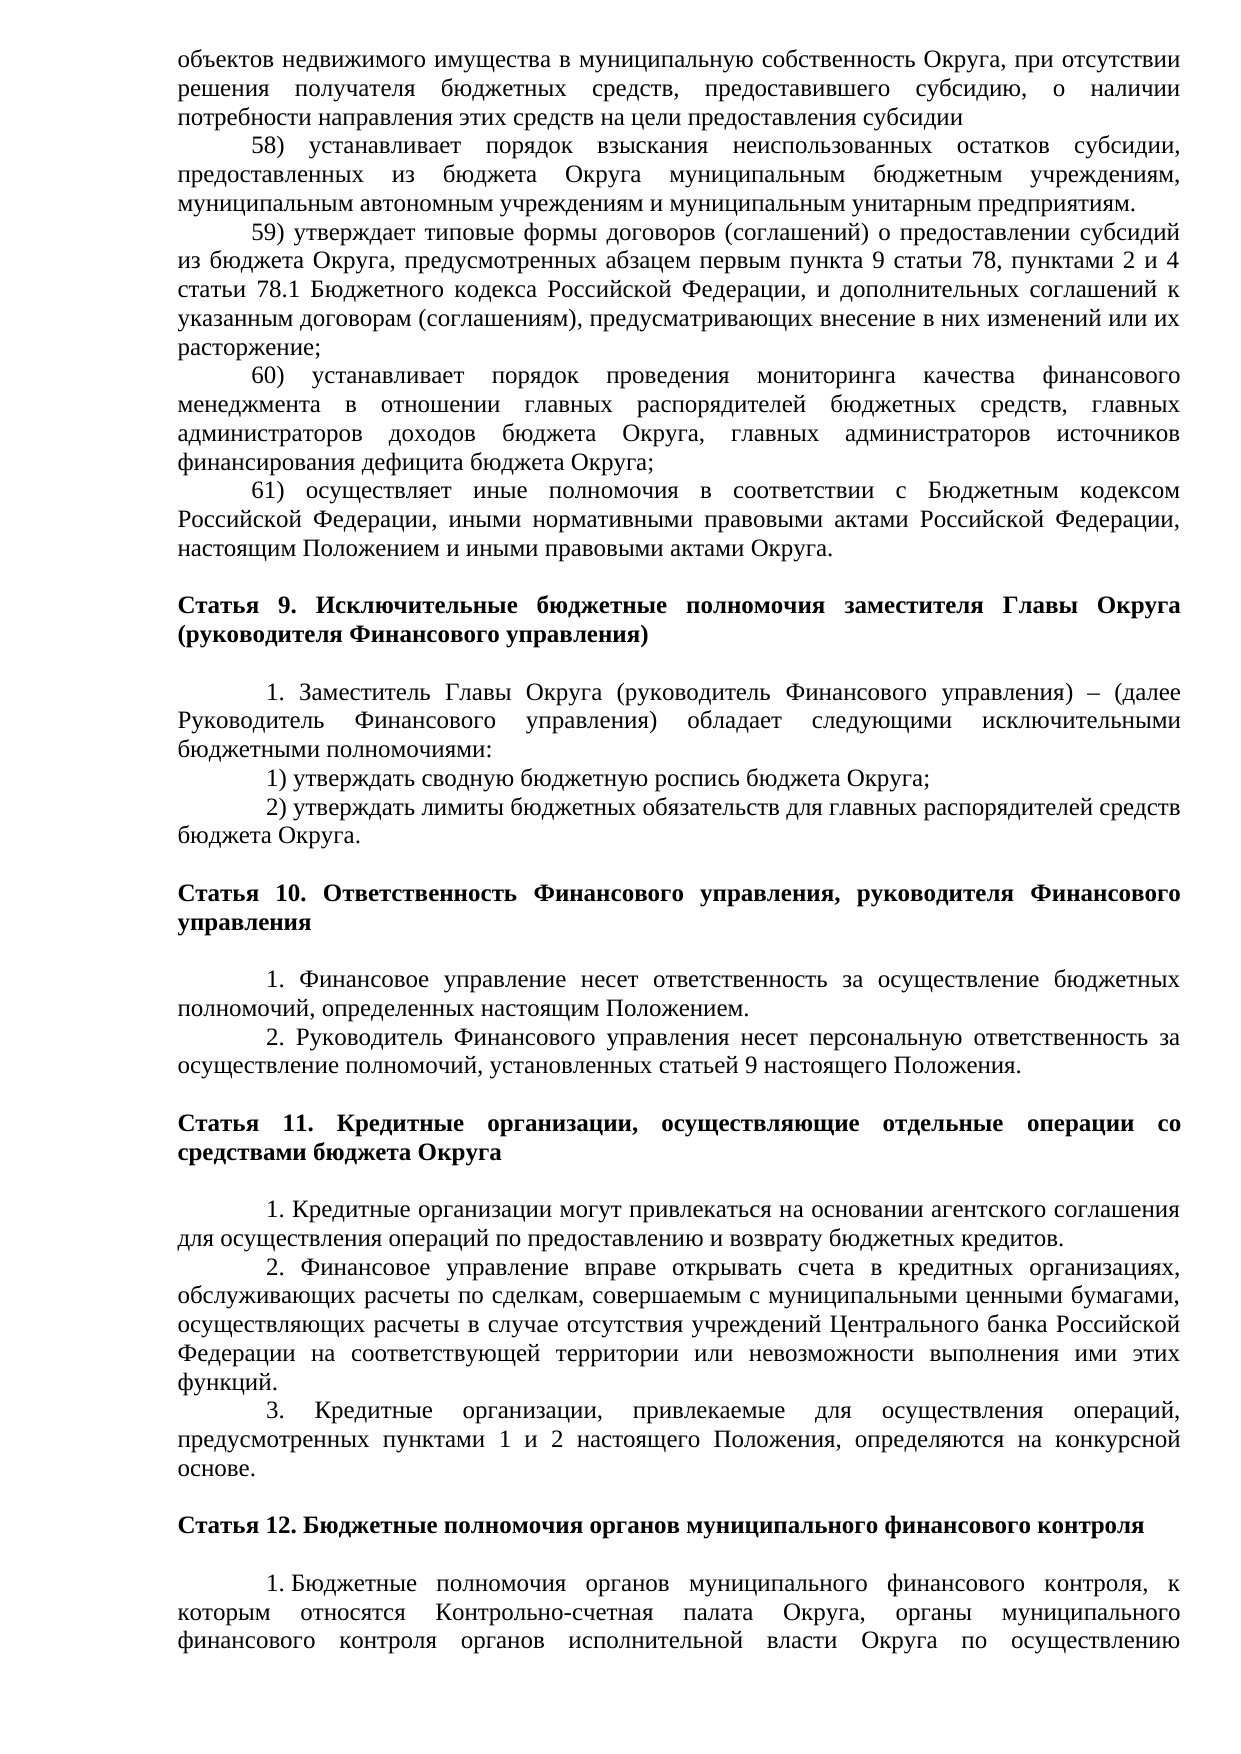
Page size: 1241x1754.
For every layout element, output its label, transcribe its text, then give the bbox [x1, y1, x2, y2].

text Статья 11. Кредитные организации, осуществляющие отдельные операции со средствами бюджета Округа [177, 1108, 1181, 1166]
text 61) осуществляет иные полномочия в соответствии с Бюджетным кодексом Российской Федерации, иными нормативными правовыми актами Российской Федерации, настоящим Положением и иными правовыми актами Округа. [177, 476, 1181, 562]
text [177, 1568, 1181, 1654]
text Статья 10. Ответственность Финансового управления, руководителя Финансового управления [177, 878, 1181, 936]
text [177, 44, 1181, 131]
text 1. Кредитные организации могут привлекаться на основании агентского соглашения для осуществления операций по предоставлению и возврату бюджетных кредитов. [177, 1194, 1181, 1252]
text Статья 12. Бюджетные полномочия органов муниципального финансового контроля [177, 1511, 1181, 1539]
text 3. Кредитные организации, привлекаемые для осуществления операций, предусмотренных пунктами 1 и 2 настоящего Положения, определяются на конкурсной основе. [177, 1396, 1181, 1482]
text 1) утверждать сводную бюджетную роспись бюджета Округа; [177, 763, 1181, 792]
text 2) утверждать лимиты бюджетных обязательств для главных распорядителей средств бюджета Округа. [177, 792, 1181, 849]
text 2. Финансовое управление вправе открывать счета в кредитных организациях, обслуживающих расчеты по сделкам, совершаемым с муниципальными ценными бумагами, осуществляющих расчеты в случае отсутствия учреждений Центрального банка Российской Федерации на соответствующей территории или невозможности выполнения ими этих функций. [177, 1252, 1181, 1396]
text 59) утверждает типовые формы договоров (соглашений) о предоставлении субсидий из бюджета Округа, предусмотренных абзацем первым пункта 9 статьи 78, пунктами 2 и 4 статьи 78.1 Бюджетного кодекса Российской Федерации, и дополнительных соглашений к указанным договорам (соглашениям), предусматривающих внесение в них изменений или их расторжение; [177, 217, 1181, 361]
text 2. Руководитель Финансового управления несет персональную ответственность за осуществление полномочий, установленных статьей 9 настоящего Положения. [177, 1022, 1181, 1079]
text 60) устанавливает порядок проведения мониторинга качества финансового менеджмента в отношении главных распорядителей бюджетных средств, главных администраторов доходов бюджета Округа, главных администраторов источников финансирования дефицита бюджета Округа; [177, 361, 1181, 476]
text Статья 9. Исключительные бюджетные полномочия заместителя Главы Округа (руководителя Финансового управления) [177, 591, 1181, 648]
text 58) устанавливает порядок взыскания неиспользованных остатков субсидии, предоставленных из бюджета Округа муниципальным бюджетным учреждениям, муниципальным автономным учреждениям и муниципальным унитарным предприятиям. [177, 131, 1181, 217]
text 1. Финансовое управление несет ответственность за осуществление бюджетных полномочий, определенных настоящим Положением. [177, 964, 1181, 1022]
text 1. Заместитель Главы Округа (руководитель Финансового управления) – (далее Руководитель Финансового управления) обладает следующими исключительными бюджетными полномочиями: [177, 677, 1181, 763]
